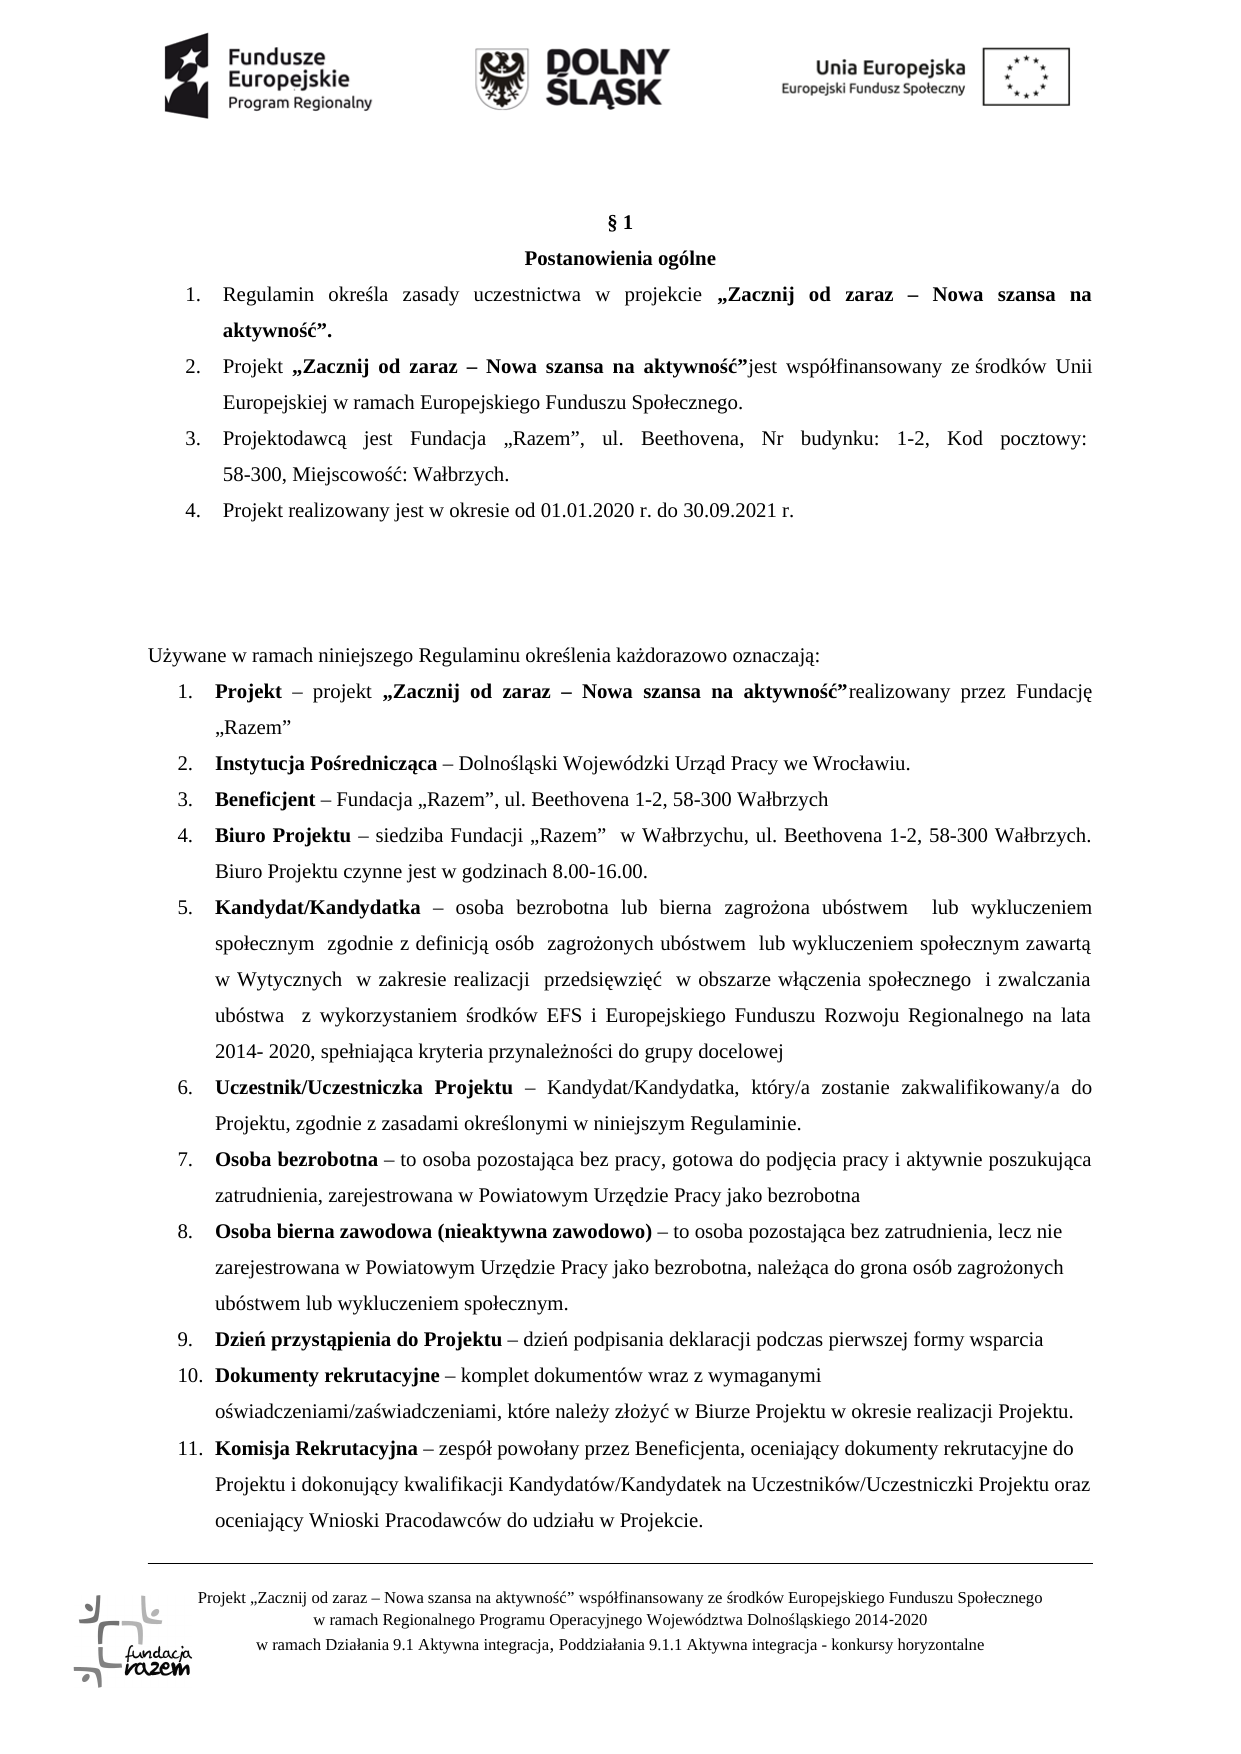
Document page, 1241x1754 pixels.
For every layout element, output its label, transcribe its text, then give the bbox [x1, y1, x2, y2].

list Projektodawcą jest Fundacja „Razem”, ul. Beethovena, Nr budynku: 1-2, Kod pocztowy: 58-300, Miejscowość: Wałbrzych. [185, 426, 1093, 486]
text Używane w ramach niniejszego Regulaminu określenia każdorazowo oznaczają: [148, 642, 1093, 667]
list Osoba bezrobotna – to osoba pozostająca bez pracy, gotowa do podjęcia pracy i aktywnie poszukująca zatrudnienia, zarejestrowana w Powiatowym Urzędzie Pracy jako bezrobotna [177, 1147, 1093, 1207]
list Osoba bierna zawodowa (nieaktywna zawodowo) – to osoba pozostająca bez zatrudnienia, lecz nie zarejestrowana w Powiatowym Urzędzie Pracy jako bezrobotna, należąca do grona osób zagrożonych ubóstwem lub wykluczeniem społecznym. [177, 1219, 1093, 1315]
list Biuro Projektu – siedziba Fundacji „Razem” w Wałbrzychu, ul. Beethovena 1-2, 58-300 Wałbrzych. Biuro Projektu czynne jest w godzinach 8.00-16.00. [177, 823, 1093, 883]
list Dokumenty rekrutacyjne – komplet dokumentów wraz z wymaganymi oświadczeniami/zaświadczeniami, które należy złożyć w Biurze Projektu w okresie realizacji Projektu. [177, 1363, 1093, 1423]
list Komisja Rekrutacyjna – zespół powołany przez Beneficjenta, oceniający dokumenty rekrutacyjne do Projektu i dokonujący kwalifikacji Kandydatów/Kandydatek na Uczestników/Uczestniczki Projektu oraz oceniający Wnioski Pracodawców do udziału w Projekcie. [177, 1435, 1093, 1532]
text Postanowienia ogólne [148, 246, 1093, 270]
list Kandydat/Kandydatka – osoba bezrobotna lub bierna zagrożona ubóstwem lub wykluczeniem społecznym zgodnie z definicją osób zagrożonych ubóstwem lub wykluczeniem społecznym zawartą w Wytycznych w zakresie realizacji przedsięwzięć w obszarze włączenia społecznego i zwalczania ubóstwa z wykorzystaniem środków EFS i Europejskiego Funduszu Rozwoju Regionalnego na lata 2014- 2020, spełniająca kryteria przynależności do grupy docelowej [177, 895, 1093, 1063]
list Instytucja Pośrednicząca – Dolnośląski Wojewódzki Urząd Pracy we Wrocławiu. [177, 751, 1093, 775]
list Regulamin określa zasady uczestnictwa w projekcie „Zacznij od zaraz – Nowa szansa na aktywność”. [185, 282, 1093, 342]
list Dzień przystąpienia do Projektu – dzień podpisania deklaracji podczas pierwszej formy wsparcia [177, 1327, 1093, 1351]
list Uczestnik/Uczestniczka Projektu – Kandydat/Kandydatka, który/a zostanie zakwalifikowany/a do Projektu, zgodnie z zasadami określonymi w niniejszym Regulaminie. [177, 1075, 1093, 1135]
list Projekt realizowany jest w okresie od 01.01.2020 r. do 30.09.2021 r. [185, 498, 1093, 522]
text § 1 [148, 210, 1093, 234]
picture [147, 29, 1092, 124]
list Projekt – projekt „Zacznij od zaraz – Nowa szansa na aktywność”realizowany przez Fundację „Razem” [177, 678, 1093, 739]
list Projekt „Zacznij od zaraz – Nowa szansa na aktywność”jest współfinansowany ze środków Unii Europejskiej w ramach Europejskiego Funduszu Społecznego. [185, 354, 1093, 414]
list Beneficjent – Fundacja „Razem”, ul. Beethovena 1-2, 58-300 Wałbrzych [177, 787, 1093, 811]
picture [73, 1595, 193, 1688]
